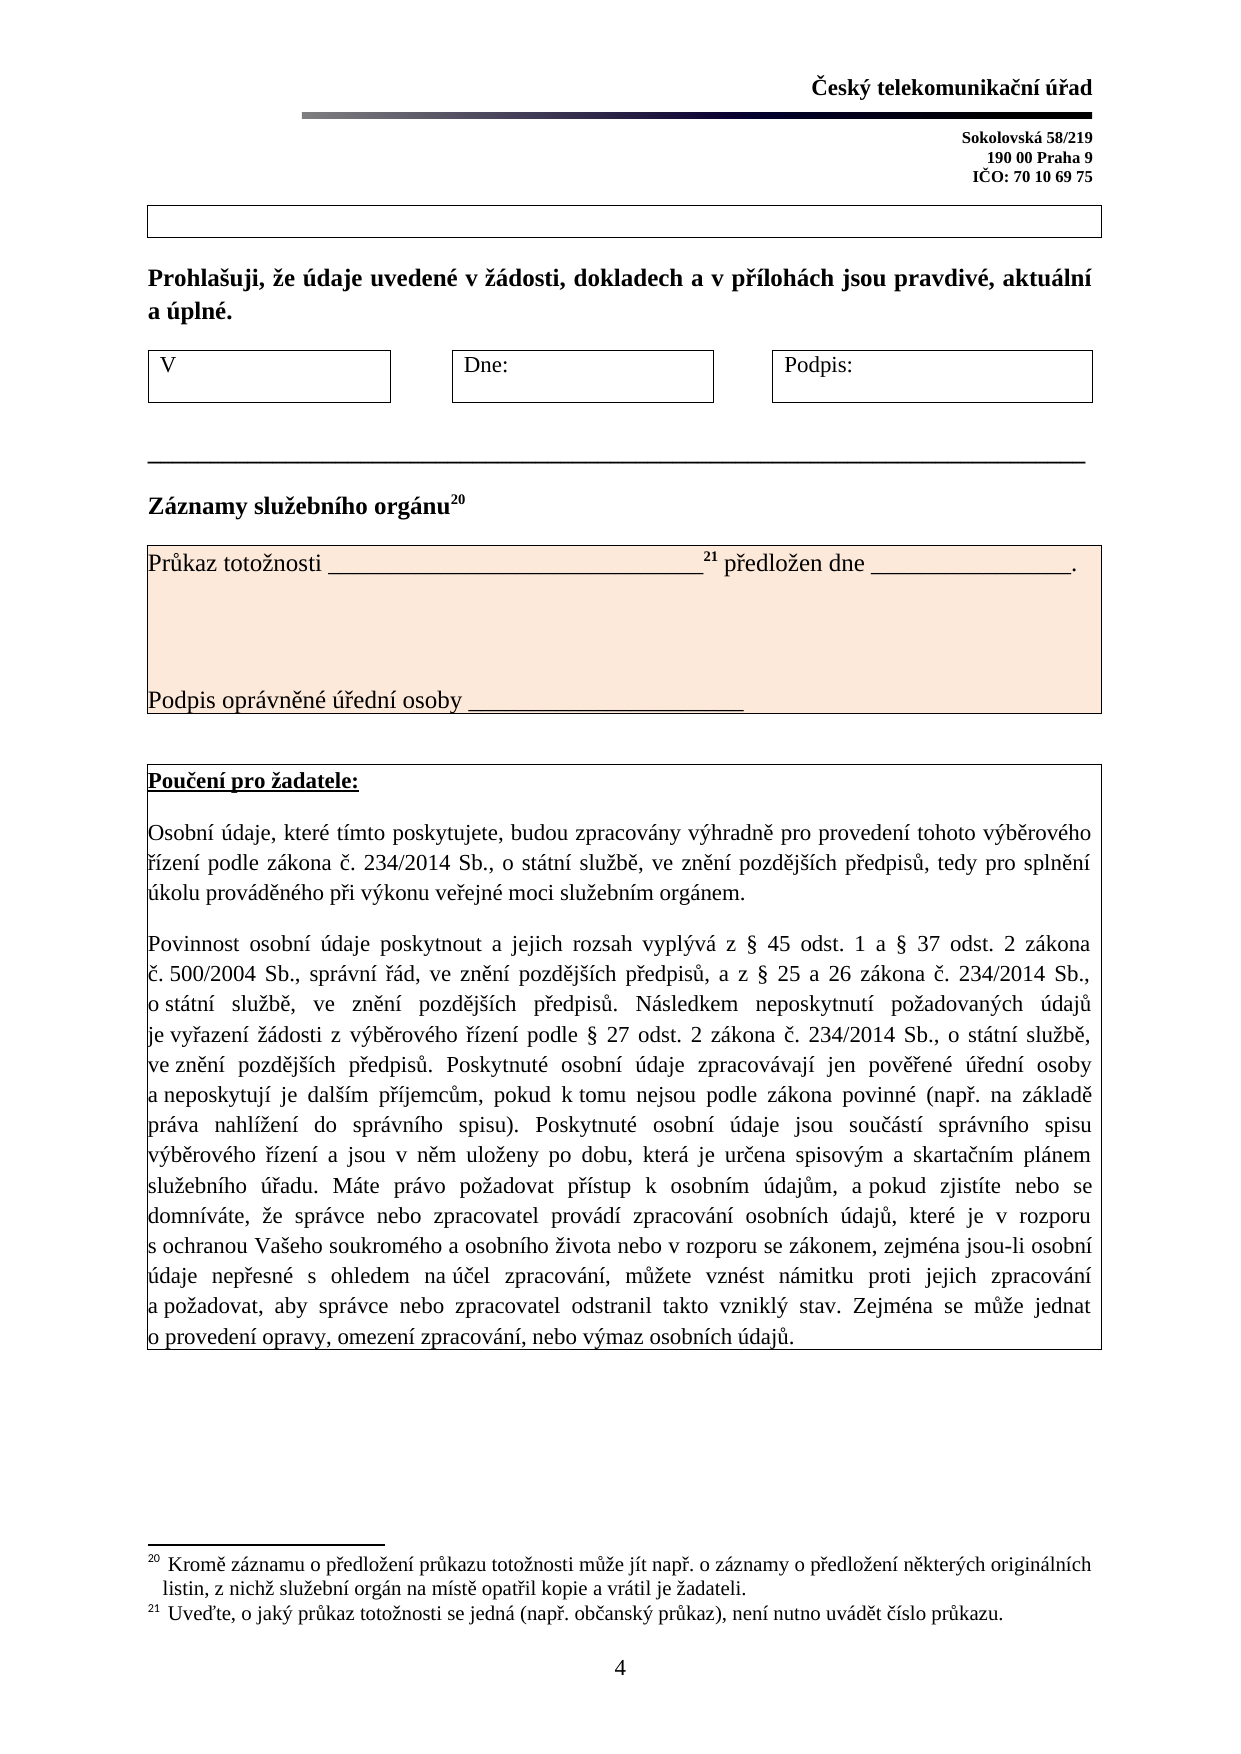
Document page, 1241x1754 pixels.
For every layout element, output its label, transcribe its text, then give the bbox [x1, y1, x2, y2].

text Povinnost osobní údaje poskytnout a jejich rozsah vyplývá z § 45 odst. 1 a § 37 odst. 2 zákona č. 500/2004 Sb., správní řád, ve znění pozdějších předpisů, a z § 25 a 26 zákona č. 234/2014 Sb., o státní službě, ve znění pozdějších předpisů. Následkem neposkytnutí požadovaných údajů je vyřazení žádosti z výběrového řízení podle § 27 odst. 2 zákona č. 234/2014 Sb., o státní službě, ve znění pozdějších předpisů. Poskytnuté osobní údaje zpracovávají jen pověřené úřední osoby a neposkytují je dalším příjemcům, pokud k tomu nejsou podle zákona povinné (např. na základě práva nahlížení do správního spisu). Poskytnuté osobní údaje jsou součástí správního spisu výběrového řízení a jsou v něm uloženy po dobu, která je určena spisovým a skartačním plánem služebního úřadu. Máte právo požadovat přístup k osobním údajům, a pokud zjistíte nebo se domníváte, že správce nebo zpracovatel provádí zpracování osobních údajů, které je v rozporu s ochranou Vašeho soukromého a osobního života nebo v rozporu se zákonem, zejména jsou-li osobní údaje nepřesné s ohledem na účel zpracování, můžete vznést námitku proti jejich zpracování a požadovat, aby správce nebo zpracovatel odstranil takto vzniklý stav. Zejména se může jednat o provedení opravy, omezení zpracování, nebo výmaz osobních údajů. [148, 927, 1101, 1349]
table_header V [149, 351, 390, 402]
table_header Dne: [453, 351, 713, 402]
text Osobní údaje, které tímto poskytujete, budou zpracovány výhradně pro provedení tohoto výběrového řízení podle zákona č. 234/2014 Sb., o státní službě, ve znění pozdějších předpisů, tedy pro splnění úkolu prováděného při výkonu veřejné moci služebním orgánem. [148, 815, 1101, 905]
text ___________________________________________________________________________ [148, 437, 1092, 466]
text Záznamy služebního orgánu [148, 491, 1092, 520]
text Poučení pro žadatele: [148, 765, 1101, 794]
text Podpis oprávněné úřední osoby ______________________ [148, 682, 1101, 713]
table_header Podpis: [773, 351, 1092, 402]
text Průkaz totožnosti ______________________________ předložen dne ________________. [148, 546, 1101, 577]
table_header [391, 350, 452, 402]
table_header [714, 350, 772, 402]
text Prohlašuji, že údaje uvedené v žádosti, dokladech a v přílohách jsou pravdivé, aktuální a úplné. [148, 263, 1092, 325]
